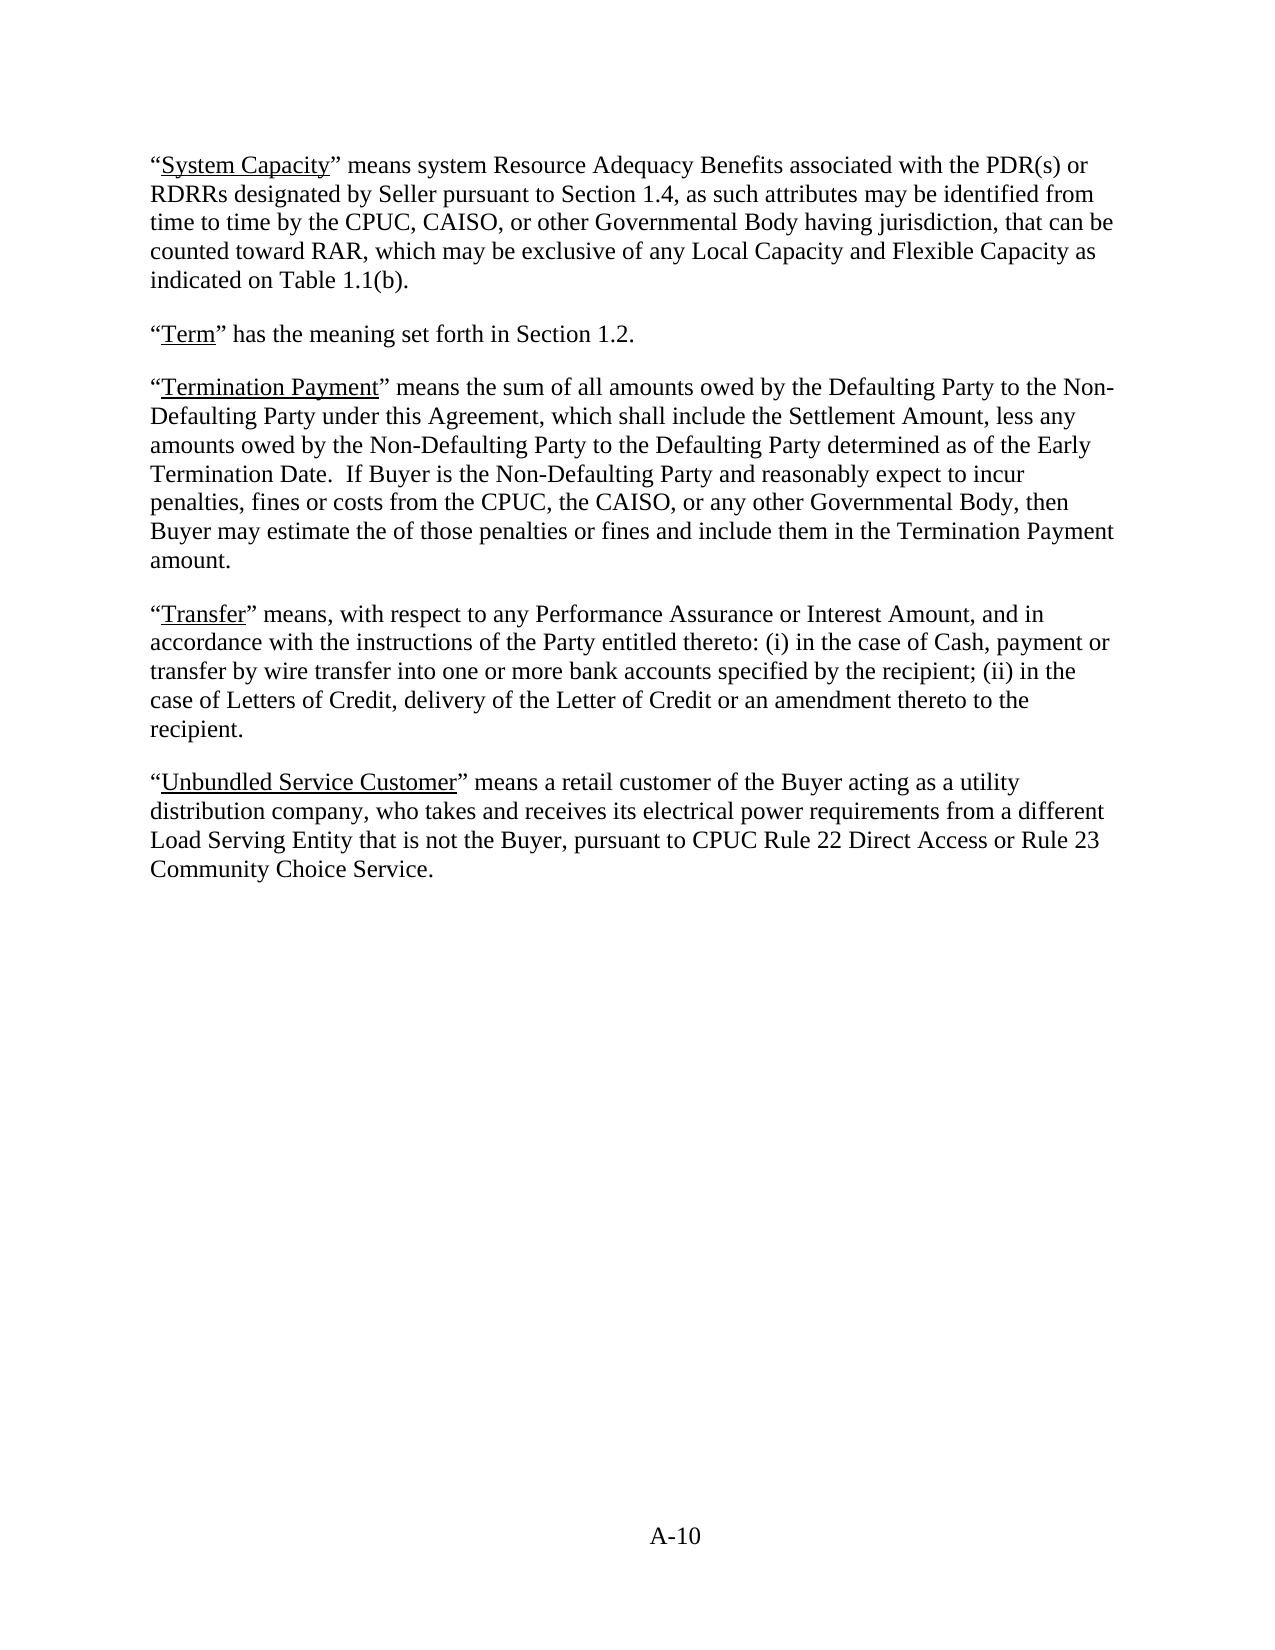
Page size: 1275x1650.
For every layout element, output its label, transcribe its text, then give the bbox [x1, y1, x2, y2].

subtitle “System Capacity” means system Resource Adequacy Benefits associated with the PDR(s) or RDRRs designated by Seller pursuant to Section 1.4, as such attributes may be identified from time to time by the CPUC, CAISO, or other Governmental Body having jurisdiction, that can be counted toward RAR, which may be exclusive of any Local Capacity and Flexible Capacity as indicated on Table 1.1(b). [150, 150, 1125, 294]
subtitle “Term” has the meaning set forth in Section 1.2. [150, 319, 1125, 347]
subtitle “Unbundled Service Customer” means a retail customer of the Buyer acting as a utility distribution company, who takes and receives its electrical power requirements from a different Load Serving Entity that is not the Buyer, pursuant to CPUC Rule 22 Direct Access or Rule 23 Community Choice Service. [150, 767, 1125, 882]
subtitle “Transfer” means, with respect to any Performance Assurance or Interest Amount, and in accordance with the instructions of the Party entitled thereto: (i) in the case of Cash, payment or transfer by wire transfer into one or more bank accounts specified by the recipient; (ii) in the case of Letters of Credit, delivery of the Letter of Credit or an amendment thereto to the recipient. [150, 599, 1125, 742]
subtitle “Termination Payment” means the sum of all amounts owed by the Defaulting Party to the Non-Defaulting Party under this Agreement, which shall include the Settlement Amount, less any amounts owed by the Non-Defaulting Party to the Defaulting Party determined as of the Early Termination Date. If Buyer is the Non-Defaulting Party and reasonably expect to incur penalties, fines or costs from the CPUC, the CAISO, or any other Governmental Body, then Buyer may estimate the of those penalties or fines and include them in the Termination Payment amount. [150, 372, 1125, 574]
